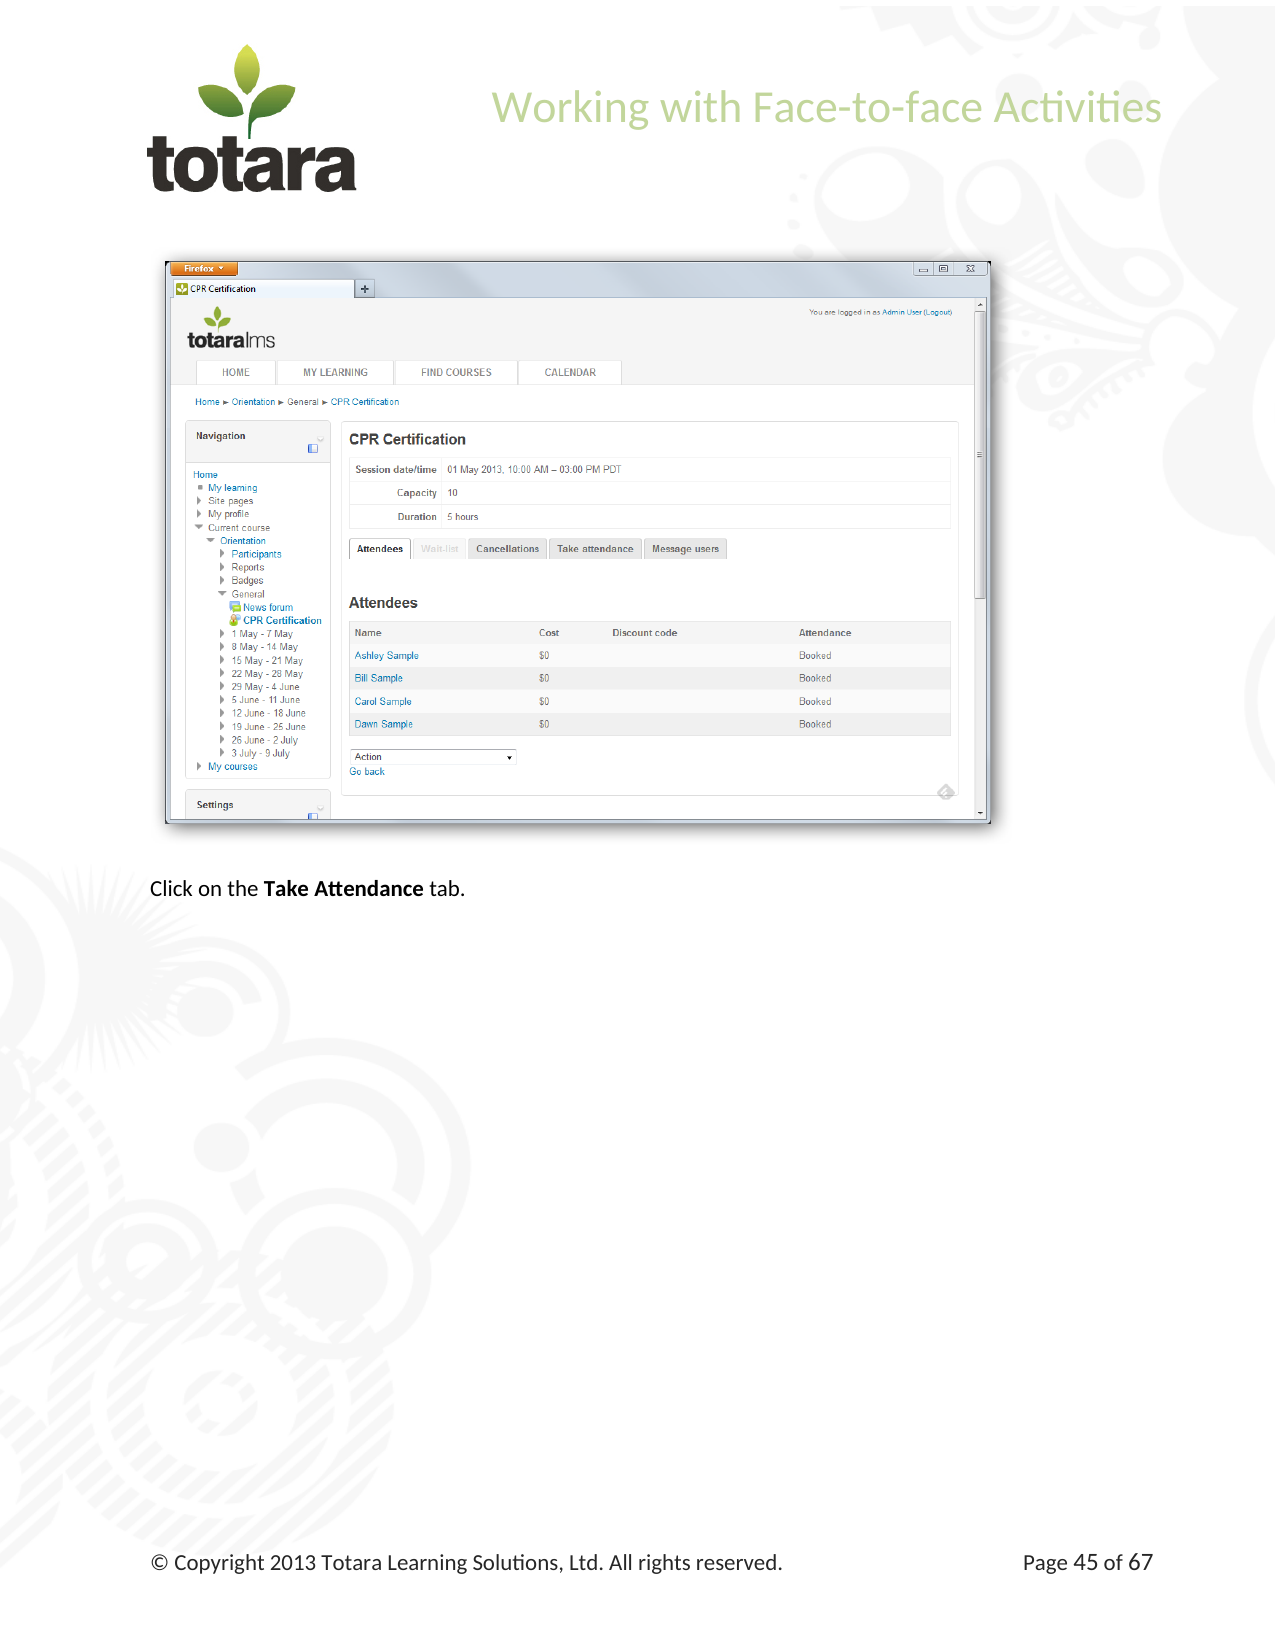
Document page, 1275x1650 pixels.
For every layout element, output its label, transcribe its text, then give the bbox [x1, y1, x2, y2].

text Click on the Take Attendance tab. [150, 874, 1157, 902]
picture [0, 6, 1275, 1650]
